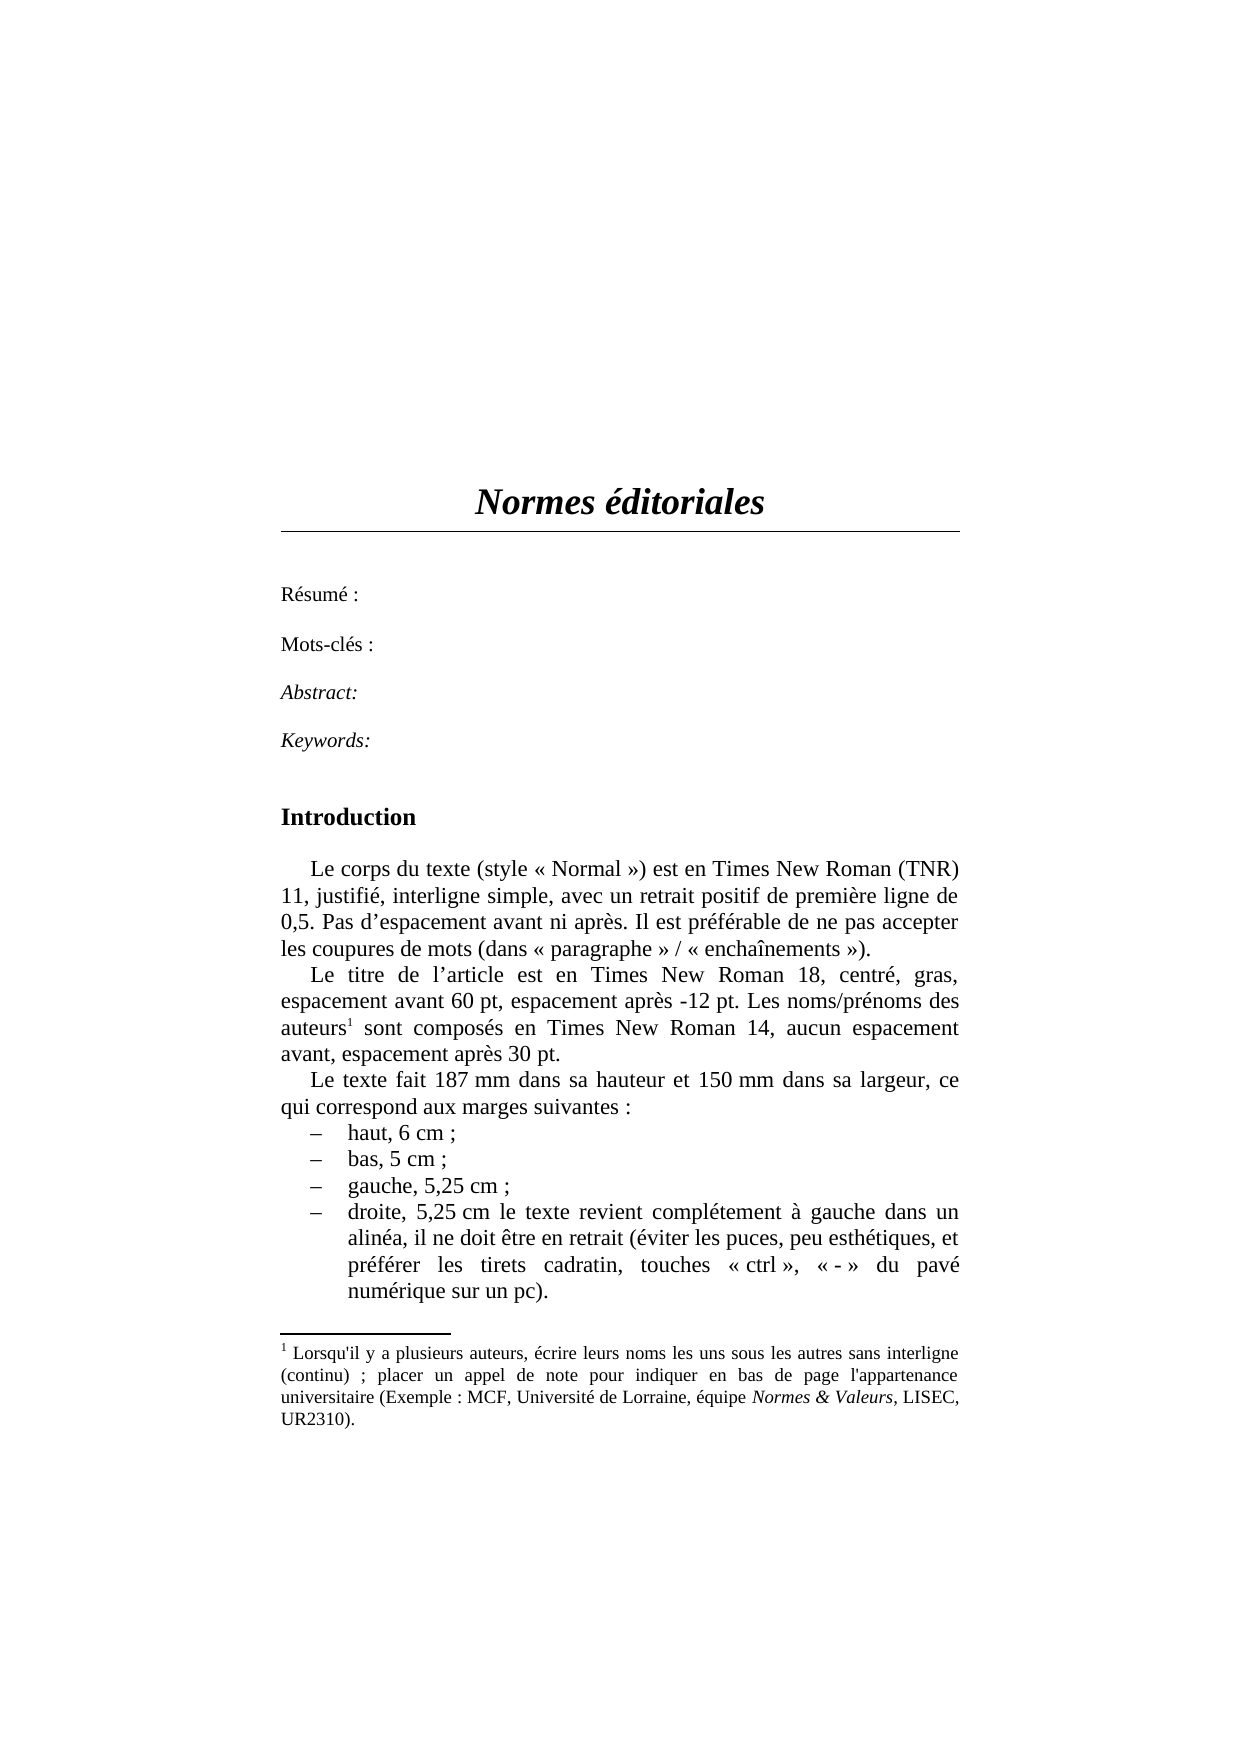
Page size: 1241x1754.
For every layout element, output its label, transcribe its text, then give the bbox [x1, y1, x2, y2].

list bas, 5 cm ; [310, 1145, 960, 1172]
text Le titre de l’article est en Times New Roman 18, centré, gras, espacement avant 60 pt, espacement après -12 pt. Les noms/prénoms des auteurs sont composés en Times New Roman 14, aucun espacement avant, espacement après 30 pt. [281, 961, 960, 1066]
list droite, 5,25 cm le texte revient complétement à gauche dans un alinéa, il ne doit être en retrait (éviter les puces, peu esthétiques, et préférer les tirets cadratin, touches « ctrl », « - » du pavé numérique sur un pc). [310, 1198, 960, 1303]
title Normes éditoriales [281, 479, 960, 531]
text Abstract: [281, 679, 960, 704]
subtitle Introduction [281, 802, 960, 831]
text Mots-clés : [281, 631, 960, 656]
subtitle Résumé : [281, 582, 960, 606]
text Keywords: [281, 728, 960, 752]
list gauche, 5,25 cm ; [310, 1172, 960, 1198]
text Le texte fait 187 mm dans sa hauteur et 150 mm dans sa largeur, ce qui correspond aux marges suivantes : [281, 1066, 960, 1119]
list haut, 6 cm ; [310, 1119, 960, 1145]
text Le corps du texte (style « Normal ») est en Times New Roman (TNR) 11, justifié, interligne simple, avec un retrait positif de première ligne de 0,5. Pas d’espacement avant ni après. Il est préférable de ne pas accepter les coupures de mots (dans « paragraphe » / « enchaînements »). [281, 856, 960, 961]
